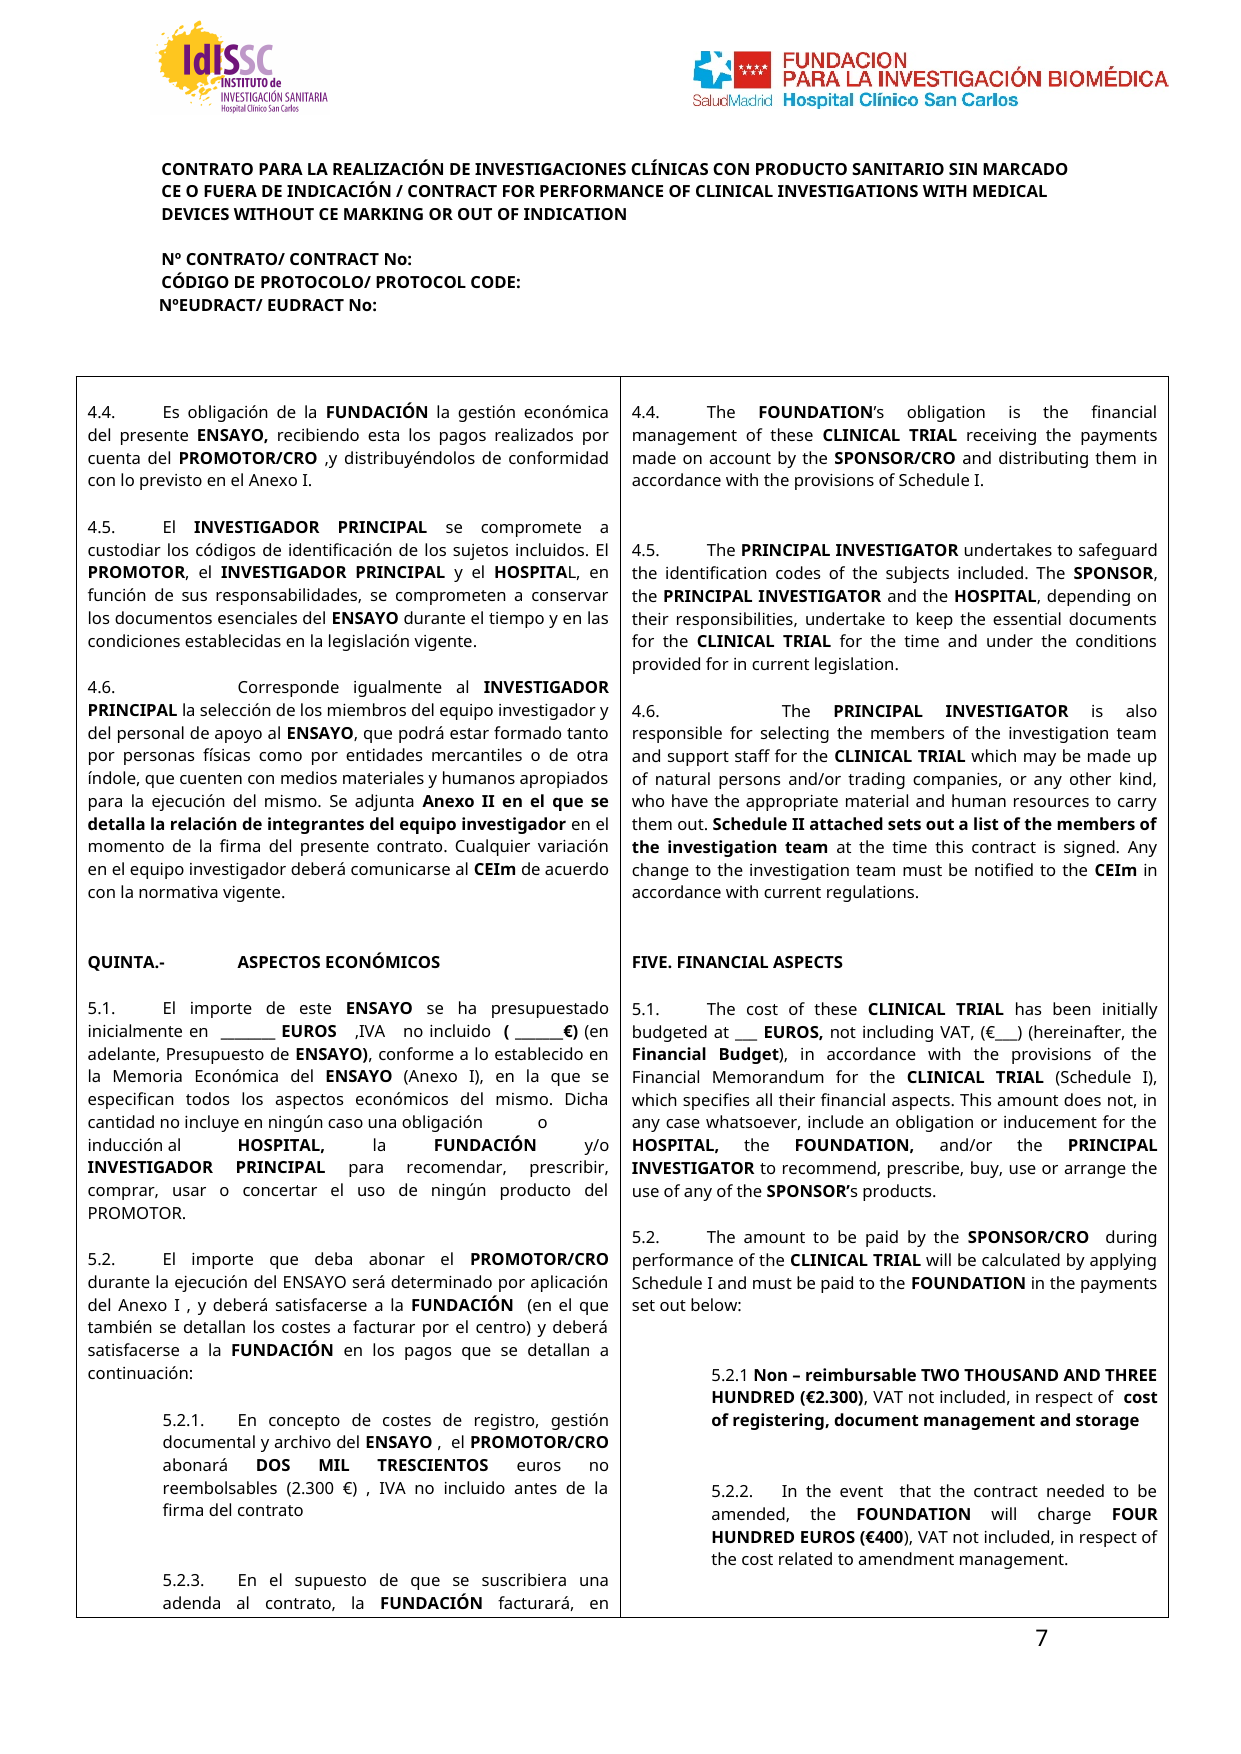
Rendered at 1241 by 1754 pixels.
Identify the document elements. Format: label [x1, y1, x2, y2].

picture [150, 20, 330, 115]
picture [693, 51, 701, 77]
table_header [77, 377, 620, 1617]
picture [693, 51, 1169, 109]
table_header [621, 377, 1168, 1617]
